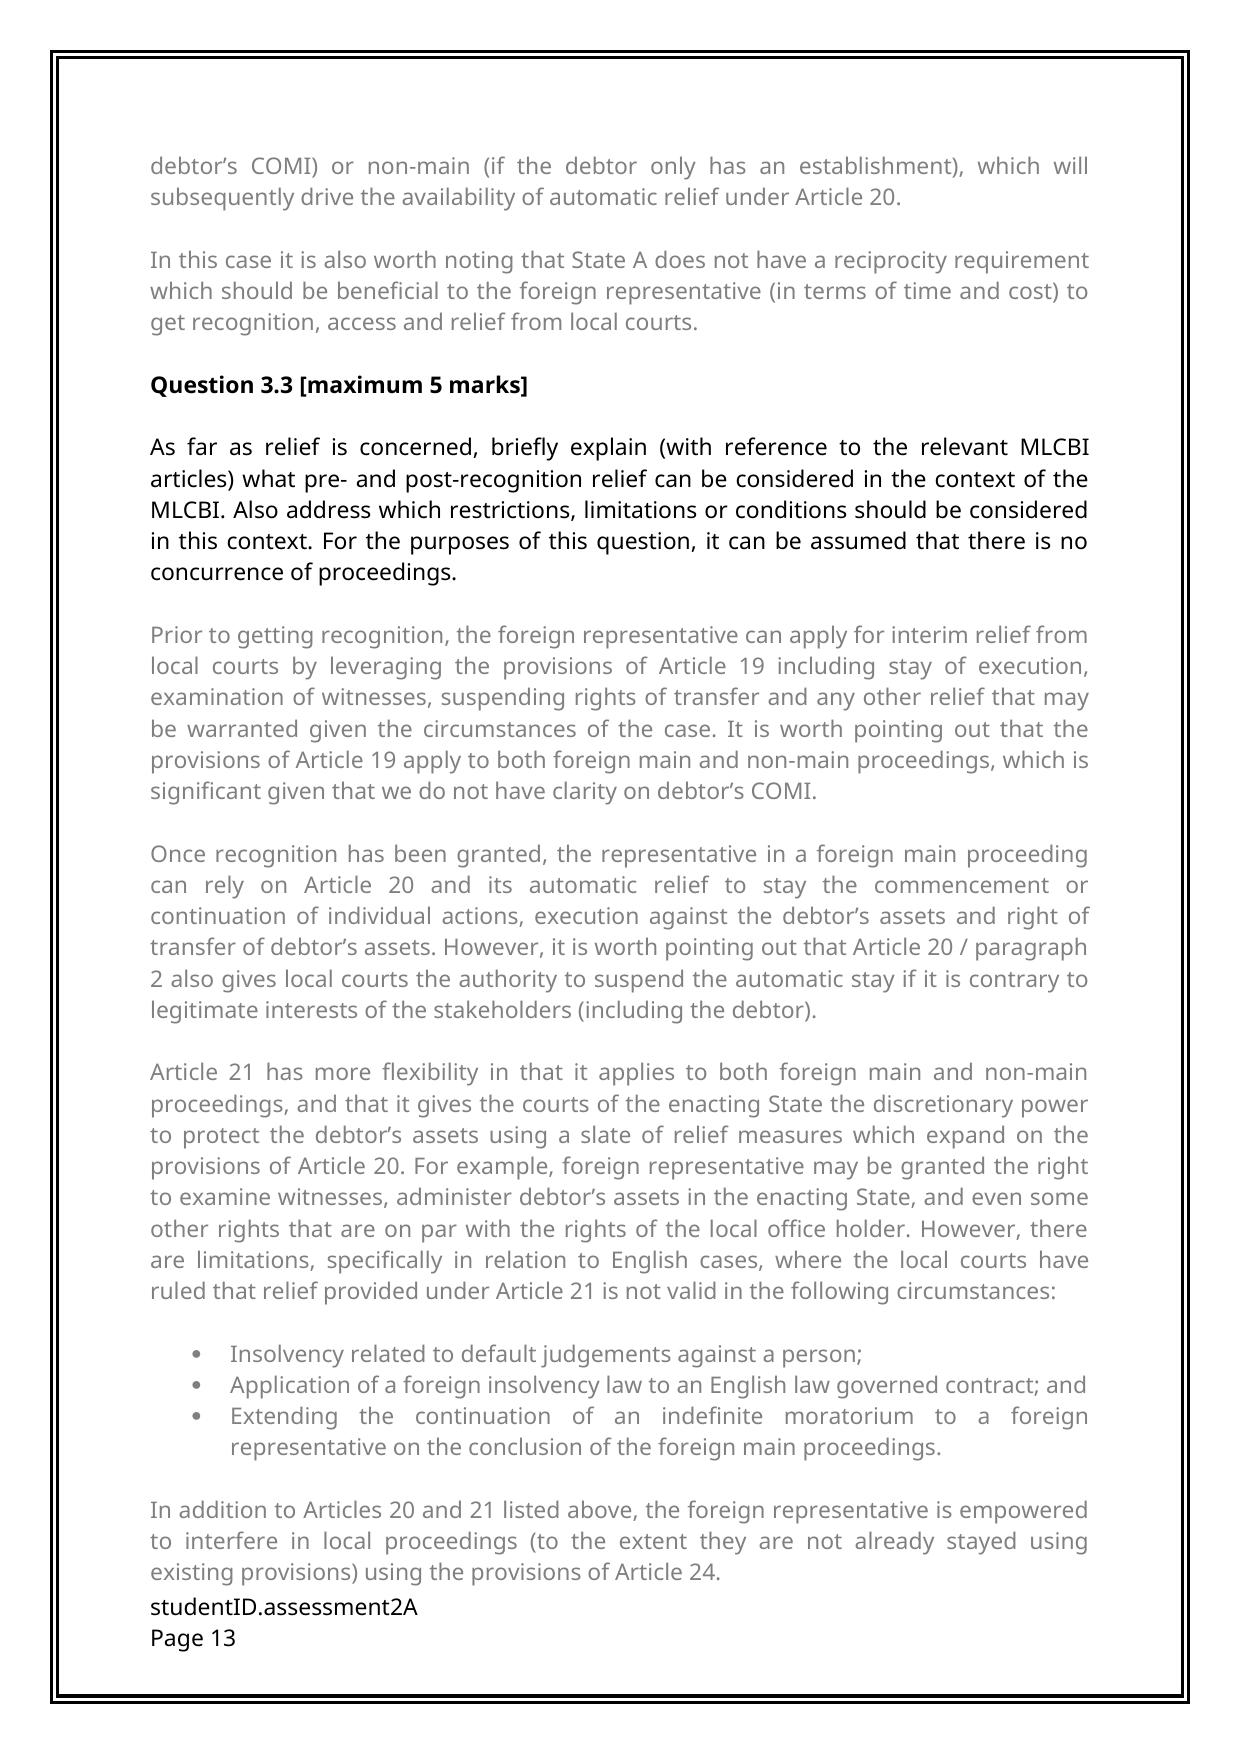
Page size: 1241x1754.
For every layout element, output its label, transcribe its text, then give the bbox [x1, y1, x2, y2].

text In this case it is also worth noting that State A does not have a reciprocity requirement which should be beneficial to the foreign representative (in terms of time and cost) to get recognition, access and relief from local courts. [150, 244, 1090, 337]
list Application of a foreign insolvency law to an English law governed contract; and [192, 1369, 1090, 1400]
list Extending the continuation of an indefinite moratorium to a foreign representative on the conclusion of the foreign main proceedings. [192, 1400, 1090, 1462]
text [150, 150, 1090, 212]
list Insolvency related to default judgements against a person; [192, 1337, 1090, 1369]
text Prior to getting recognition, the foreign representative can apply for interim relief from local courts by leveraging the provisions of Article 19 including stay of execution, examination of witnesses, suspending rights of transfer and any other relief that may be warranted given the circumstances of the case. It is worth pointing out that the provisions of Article 19 apply to both foreign main and non-main proceedings, which is significant given that we do not have clarity on debtor’s COMI. [150, 619, 1090, 806]
text Article 21 has more flexibility in that it applies to both foreign main and non-main proceedings, and that it gives the courts of the enacting State the discretionary power to protect the debtor’s assets using a slate of relief measures which expand on the provisions of Article 20. For example, foreign representative may be granted the right to examine witnesses, administer debtor’s assets in the enacting State, and even some other rights that are on par with the rights of the local office holder. However, there are limitations, specifically in relation to English cases, where the local courts have ruled that relief provided under Article 21 is not valid in the following circumstances: [150, 1056, 1090, 1306]
text Once recognition has been granted, the representative in a foreign main proceeding can rely on Article 20 and its automatic relief to stay the commencement or continuation of individual actions, execution against the debtor’s assets and right of transfer of debtor’s assets. However, it is worth pointing out that Article 20 / paragraph 2 also gives local courts the authority to suspend the automatic stay if it is contrary to legitimate interests of the stakeholders (including the debtor). [150, 837, 1090, 1025]
text Question 3.3 [maximum 5 marks] [299, 369, 1090, 400]
text In addition to Articles 20 and 21 listed above, the foreign representative is empowered to interfere in local proceedings (to the extent they are not already stayed using existing provisions) using the provisions of Article 24. [150, 1494, 1090, 1587]
text As far as relief is concerned, briefly explain (with reference to the relevant MLCBI articles) what pre- and post-recognition relief can be considered in the context of the MLCBI. Also address which restrictions, limitations or conditions should be considered in this context. For the purposes of this question, it can be assumed that there is no concurrence of proceedings. [150, 431, 1090, 587]
